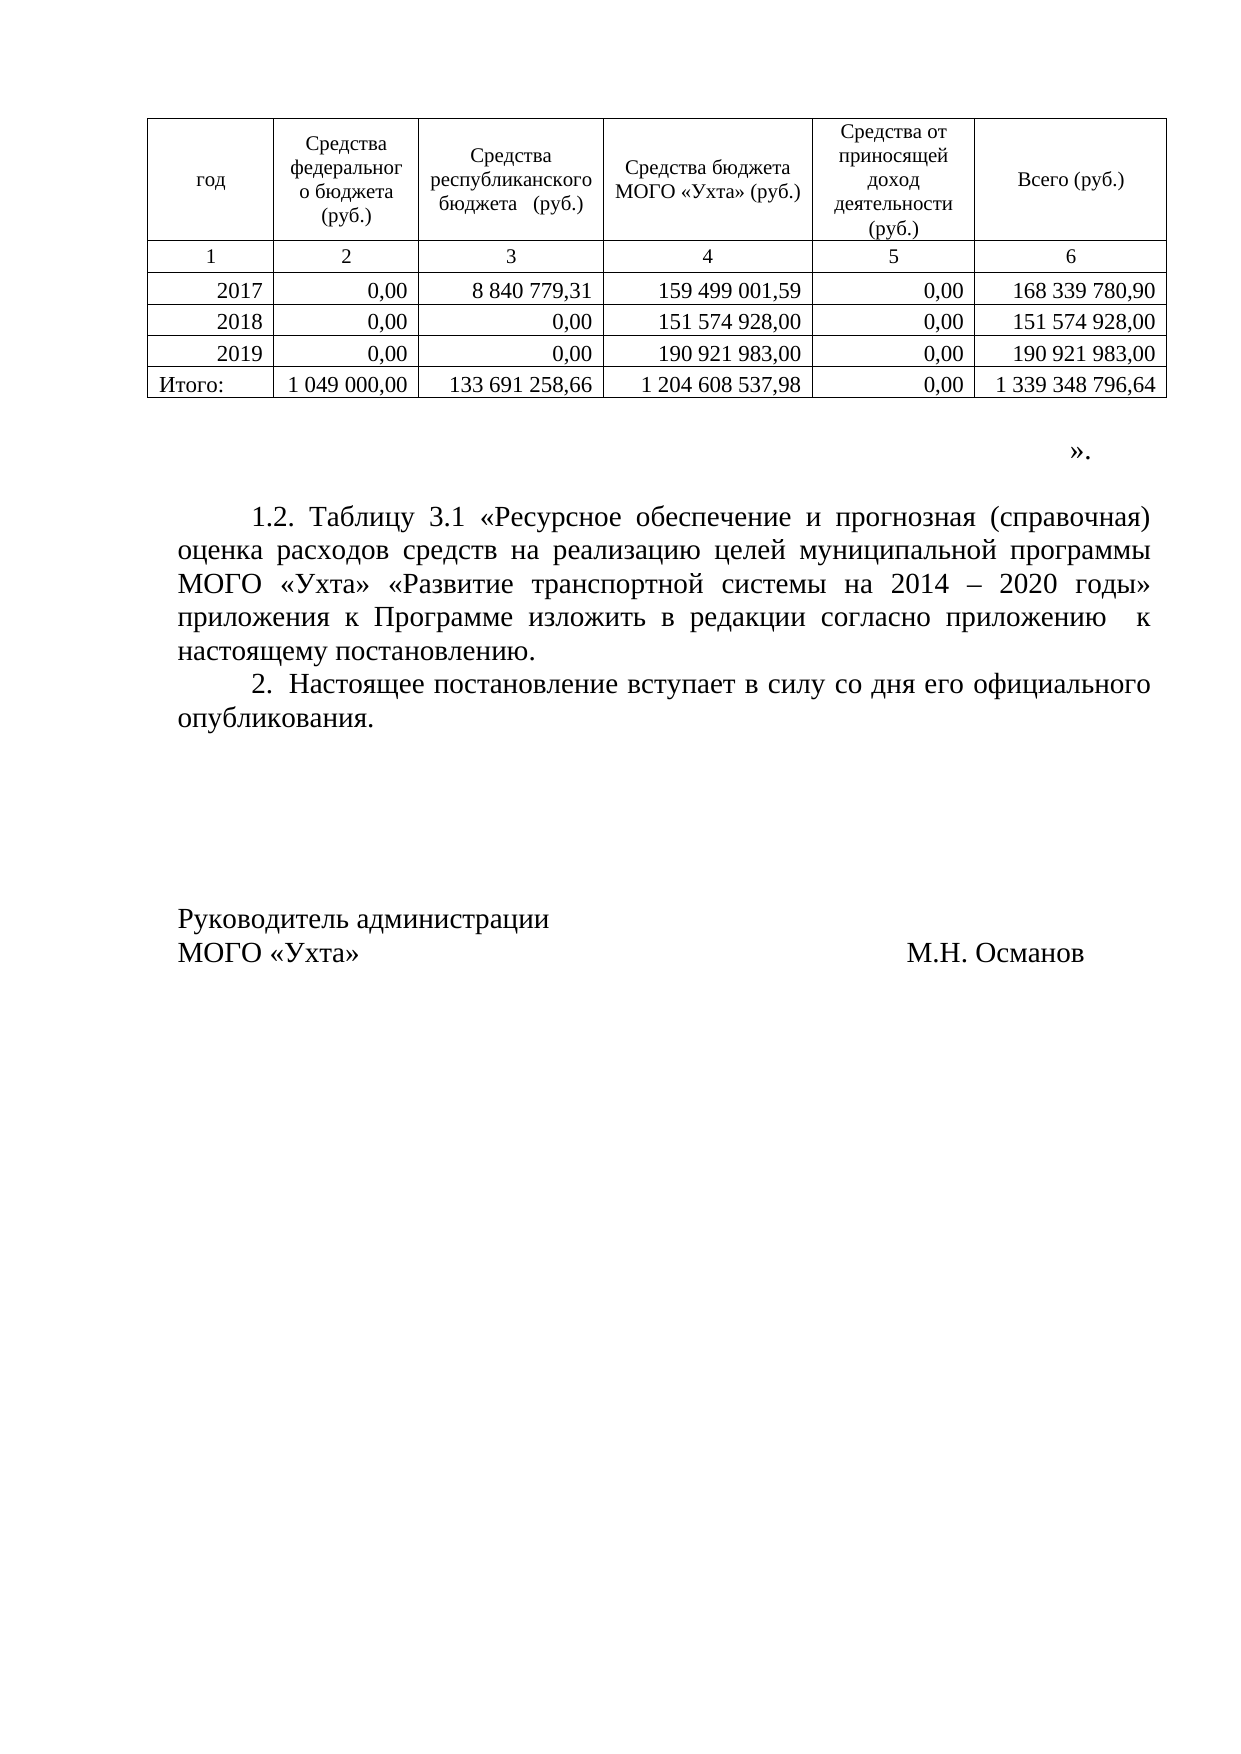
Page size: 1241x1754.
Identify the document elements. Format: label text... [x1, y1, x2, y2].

list Настоящее постановление вступает в силу со дня его официального опубликования. [177, 667, 1152, 734]
table_cell 6 [975, 241, 1166, 272]
table_cell 1 339 348 796,64 [975, 367, 1166, 397]
table_cell 3 [419, 241, 603, 272]
table_cell 2018 [148, 305, 273, 335]
table_cell 151 574 928,00 [975, 305, 1166, 335]
table_cell 8 840 779,31 [419, 273, 603, 303]
table_cell 4 [604, 241, 812, 272]
table_cell 190 921 983,00 [975, 336, 1166, 366]
table_cell 5 [813, 241, 974, 272]
table_cell 0,00 [419, 336, 603, 366]
table_cell 0,00 [813, 367, 974, 397]
table_cell 0,00 [419, 305, 603, 335]
table_cell 2017 [148, 273, 273, 303]
table_cell 2019 [148, 336, 273, 366]
table_cell 159 499 001,59 [604, 273, 812, 303]
text Руководитель администрации [177, 901, 1152, 935]
table_header Средства республиканского бюджета (руб.) [419, 119, 603, 239]
table_cell 0,00 [274, 273, 418, 303]
table_cell 190 921 983,00 [604, 336, 812, 366]
table_cell 0,00 [813, 273, 974, 303]
table_cell 1 [148, 241, 273, 272]
table_header год [148, 119, 273, 239]
text ». [1062, 432, 1152, 465]
table_cell 2 [274, 241, 418, 272]
table_cell 0,00 [813, 336, 974, 366]
table_header Средства от приносящей доход деятельности (руб.) [813, 119, 974, 239]
text МОГО «Ухта» М.Н. Османов [177, 935, 1152, 968]
table_cell 133 691 258,66 [419, 367, 603, 397]
table_cell 151 574 928,00 [604, 305, 812, 335]
table_cell 0,00 [274, 305, 418, 335]
table_cell 1 049 000,00 [274, 367, 418, 397]
table_cell 168 339 780,90 [975, 273, 1166, 303]
table_header Средства бюджета МОГО «Ухта» (руб.) [604, 119, 812, 239]
table_cell 0,00 [813, 305, 974, 335]
table_cell 1 204 608 537,98 [604, 367, 812, 397]
text 1.2. Таблицу 3.1 «Ресурсное обеспечение и прогнозная (справочная) оценка расходов средств на реализацию целей муниципальной программы МОГО «Ухта» «Развитие транспортной системы на 2014 – 2020 годы» приложения к Программе изложить в редакции согласно приложению к настоящему постановлению. [177, 499, 1152, 667]
table_header Всего (руб.) [975, 119, 1166, 239]
table_header Средства федерального бюджета (руб.) [274, 119, 418, 239]
table_cell Итого: [148, 367, 273, 397]
table_cell 0,00 [274, 336, 418, 366]
